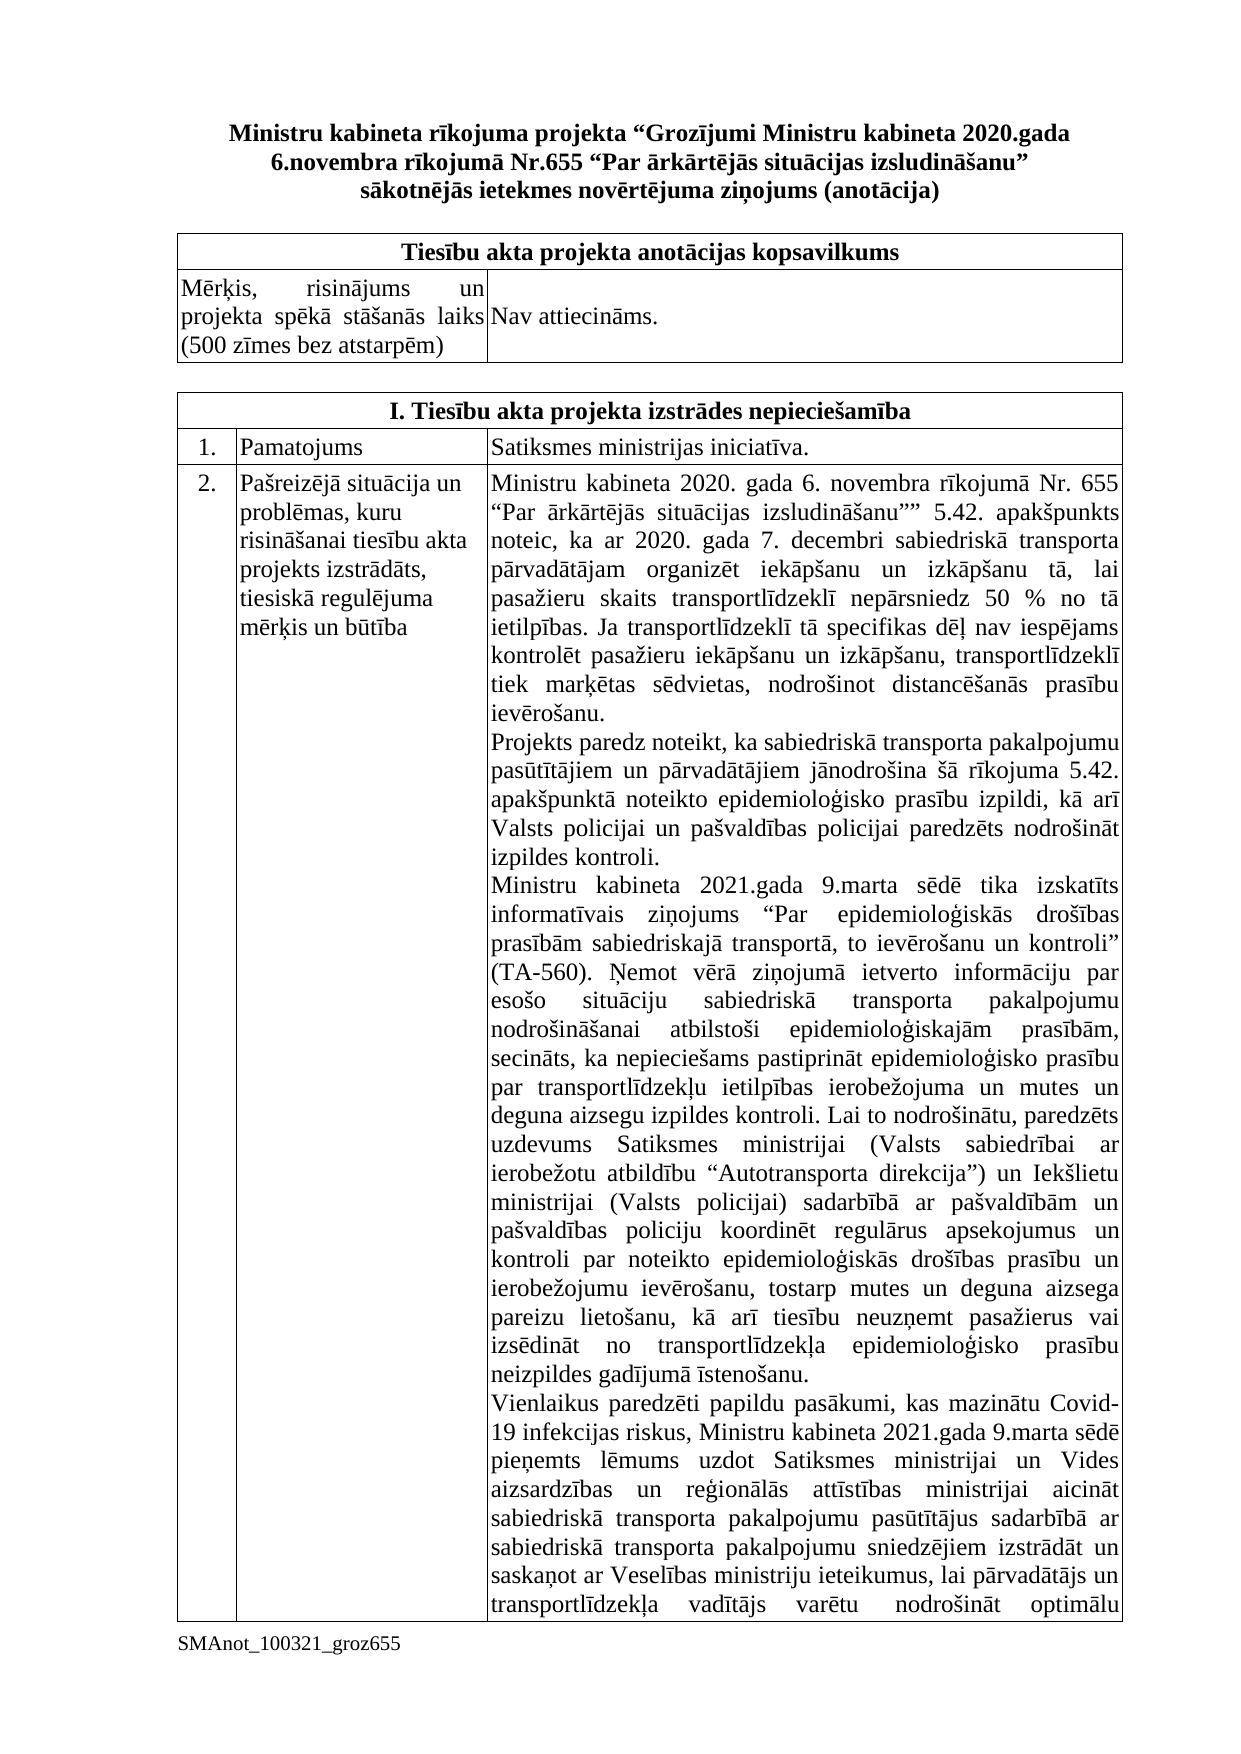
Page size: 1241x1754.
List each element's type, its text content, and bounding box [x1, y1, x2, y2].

table_cell Nav attiecināms. [488, 270, 1122, 362]
table_header Tiesību akta projekta anotācijas kopsavilkums [178, 234, 1122, 269]
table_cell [488, 465, 1122, 1621]
table_cell Mērķis, risinājums un projekta spēkā stāšanās laiks (500 zīmes bez atstarpēm) [178, 270, 487, 362]
table_cell Pamatojums [237, 429, 487, 464]
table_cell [237, 465, 487, 1621]
table_cell 1. [178, 429, 236, 464]
table_cell 2. [178, 465, 236, 1621]
text sākotnējās ietekmes novērtējuma ziņojums (anotācija) [177, 176, 1122, 204]
text Ministru kabineta rīkojuma projekta “Grozījumi Ministru kabineta 2020.gada 6.novembra rīkojumā Nr.655 “Par ārkārtējās situācijas izsludināšanu” [177, 118, 1122, 176]
table_cell Satiksmes ministrijas iniciatīva. [488, 429, 1122, 464]
table_header I. Tiesību akta projekta izstrādes nepieciešamība [178, 393, 1122, 428]
